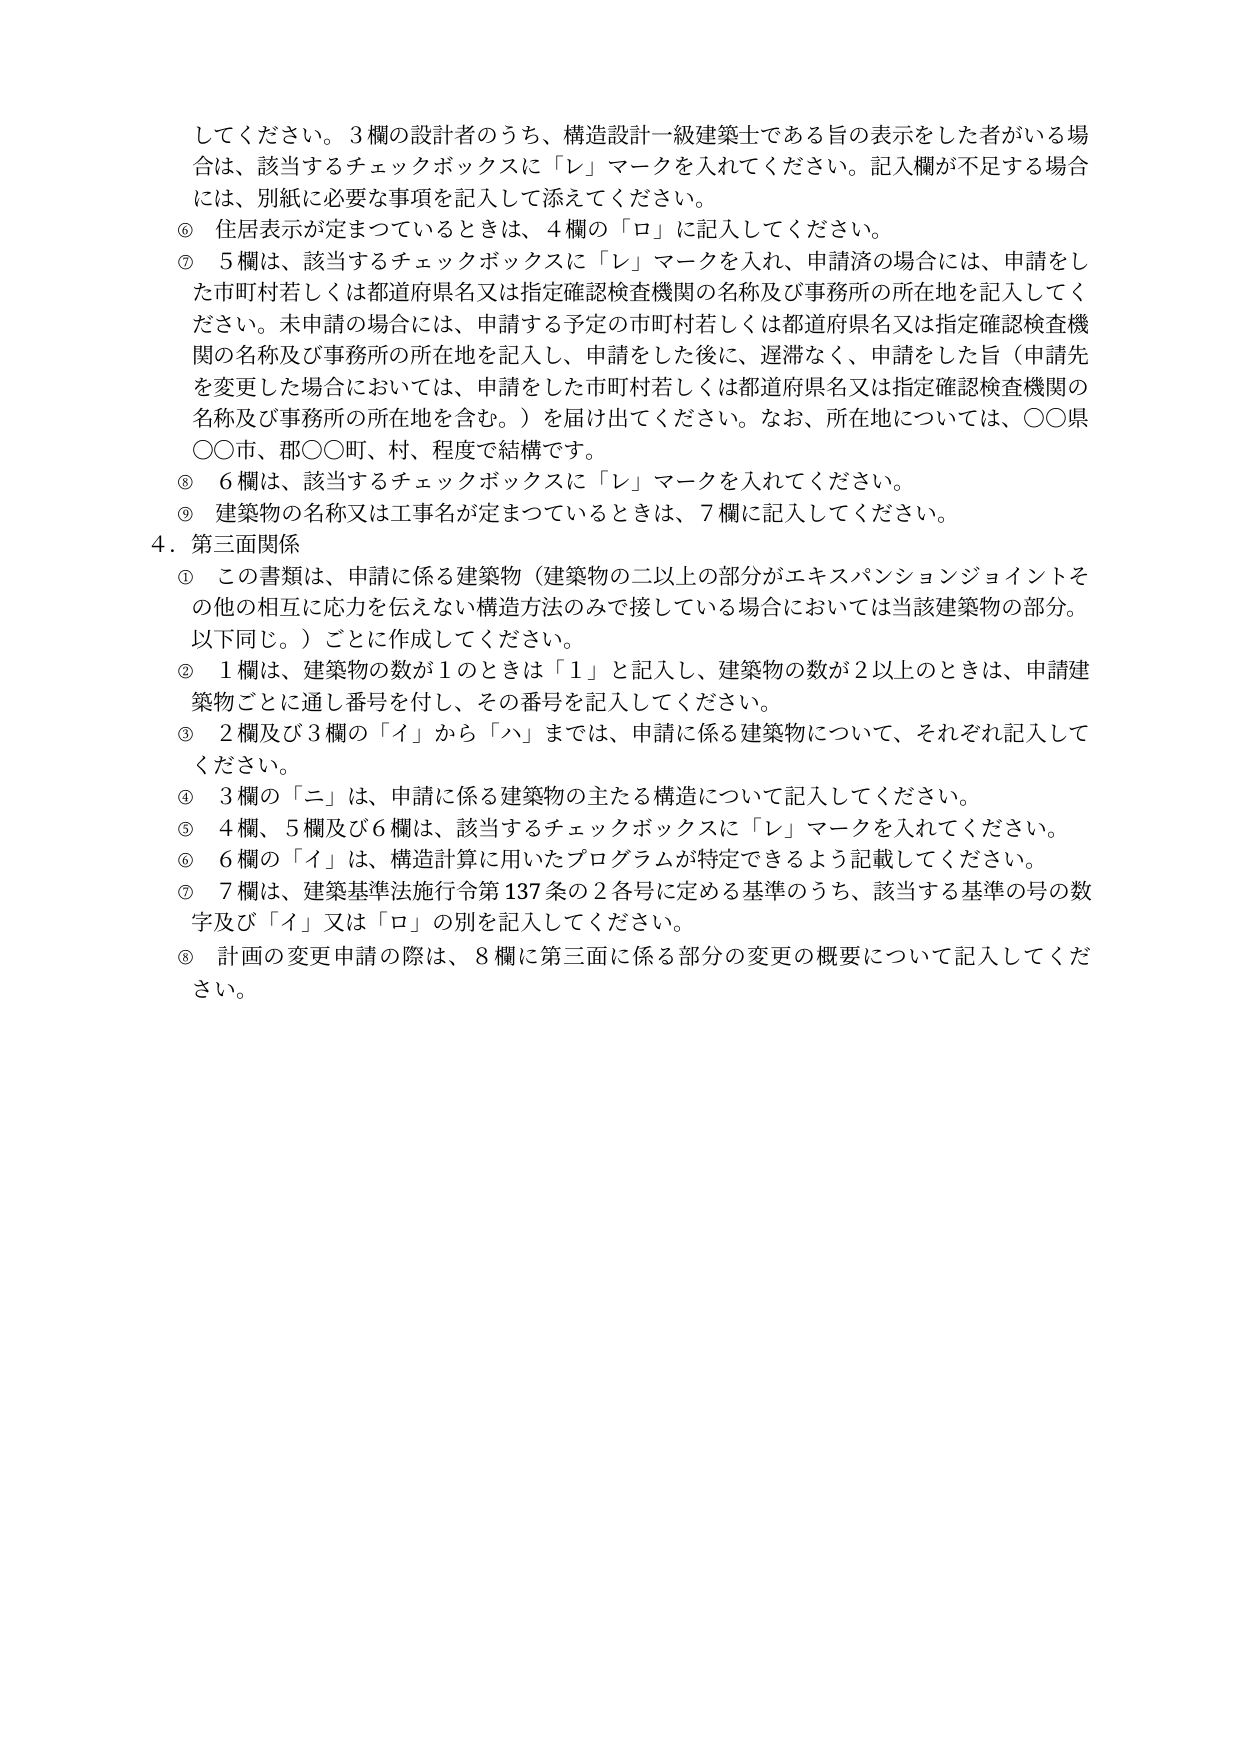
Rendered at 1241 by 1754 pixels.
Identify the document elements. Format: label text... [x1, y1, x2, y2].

text ⑤ ４欄、５欄及び６欄は、該当するチェックボックスに「レ」マークを入れてください。 [177, 811, 1093, 842]
text ② １欄は、建築物の数が１のときは「１」と記入し、建築物の数が２以上のときは、申請建築物ごとに通し番号を付し、その番号を記入してください。 [177, 653, 1093, 716]
text ① この書類は、申請に係る建築物（建築物の二以上の部分がエキスパンションジョイントその他の相互に応力を伝えない構造方法のみで接している場合においては当該建築物の部分。以下同じ。）ごとに作成してください。 [177, 559, 1093, 653]
text ⑥ ６欄の「イ」は、構造計算に用いたプログラムが特定できるよう記載してください。 [177, 842, 1093, 874]
text ４．第三面関係 [147, 527, 1093, 559]
text ⑥ 住居表示が定まつているときは、４欄の「ロ」に記入してください。 [177, 212, 1093, 244]
text ④ ３欄の「ニ」は、申請に係る建築物の主たる構造について記入してください。 [177, 779, 1093, 811]
text ⑨ 建築物の名称又は工事名が定まつているときは、７欄に記入してください。 [177, 496, 1093, 527]
text ⑦ ７欄は、建築基準法施行令第137条の２各号に定める基準のうち、該当する基準の号の数字及び「イ」又は「ロ」の別を記入してください。 [177, 874, 1093, 937]
text ⑧ ６欄は、該当するチェックボックスに「レ」マークを入れてください。 [177, 464, 1093, 496]
text ③ ２欄及び３欄の「イ」から「ハ」までは、申請に係る建築物について、それぞれ記入してください。 [177, 716, 1093, 779]
text ⑧ 計画の変更申請の際は、８欄に第三面に係る部分の変更の概要について記入してください。 [177, 937, 1093, 1004]
text ⑦ ５欄は、該当するチェックボックスに「レ」マークを入れ、申請済の場合には、申請をした市町村若しくは都道府県名又は指定確認検査機関の名称及び事務所の所在地を記入してください。未申請の場合には、申請する予定の市町村若しくは都道府県名又は指定確認検査機関の名称及び事務所の所在地を記入し、申請をした後に、遅滞なく、申請をした旨（申請先を変更した場合においては、申請をした市町村若しくは都道府県名又は指定確認検査機関の名称及び事務所の所在地を含む。）を届け出てください。なお、所在地については、〇〇県〇〇市、郡〇〇町、村、程度で結構です。 [177, 244, 1093, 464]
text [180, 118, 1093, 212]
